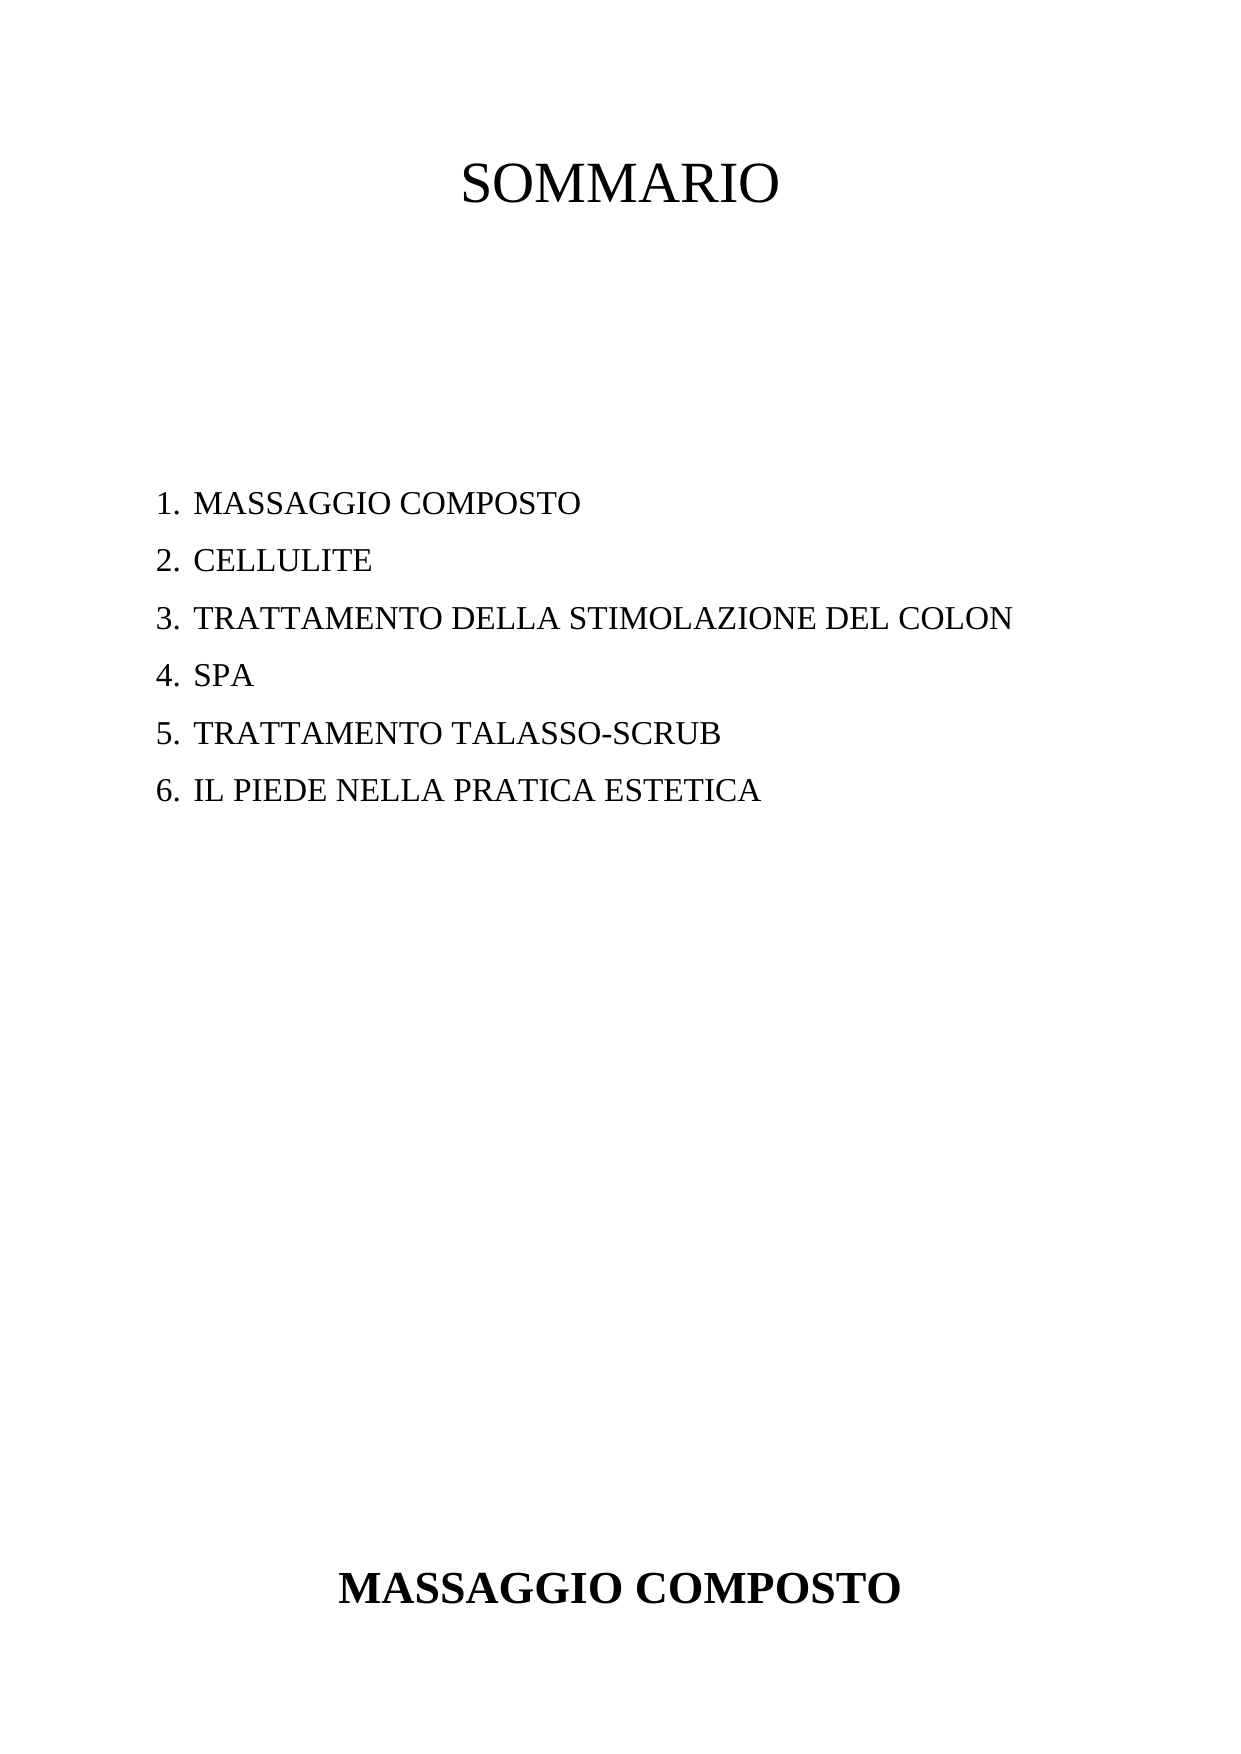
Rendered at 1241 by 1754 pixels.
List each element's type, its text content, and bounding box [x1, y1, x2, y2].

text MASSAGGIO COMPOSTO [118, 1561, 1122, 1614]
list TRATTAMENTO TALASSO-SCRUB [156, 713, 1122, 751]
list CELLULITE [156, 541, 1122, 579]
list SPA [156, 656, 1122, 694]
list IL PIEDE NELLA PRATICA ESTETICA [156, 771, 1122, 809]
text SOMMARIO [118, 148, 1122, 215]
list TRATTAMENTO DELLA STIMOLAZIONE DEL COLON [156, 598, 1122, 636]
list MASSAGGIO COMPOSTO [156, 483, 1122, 521]
